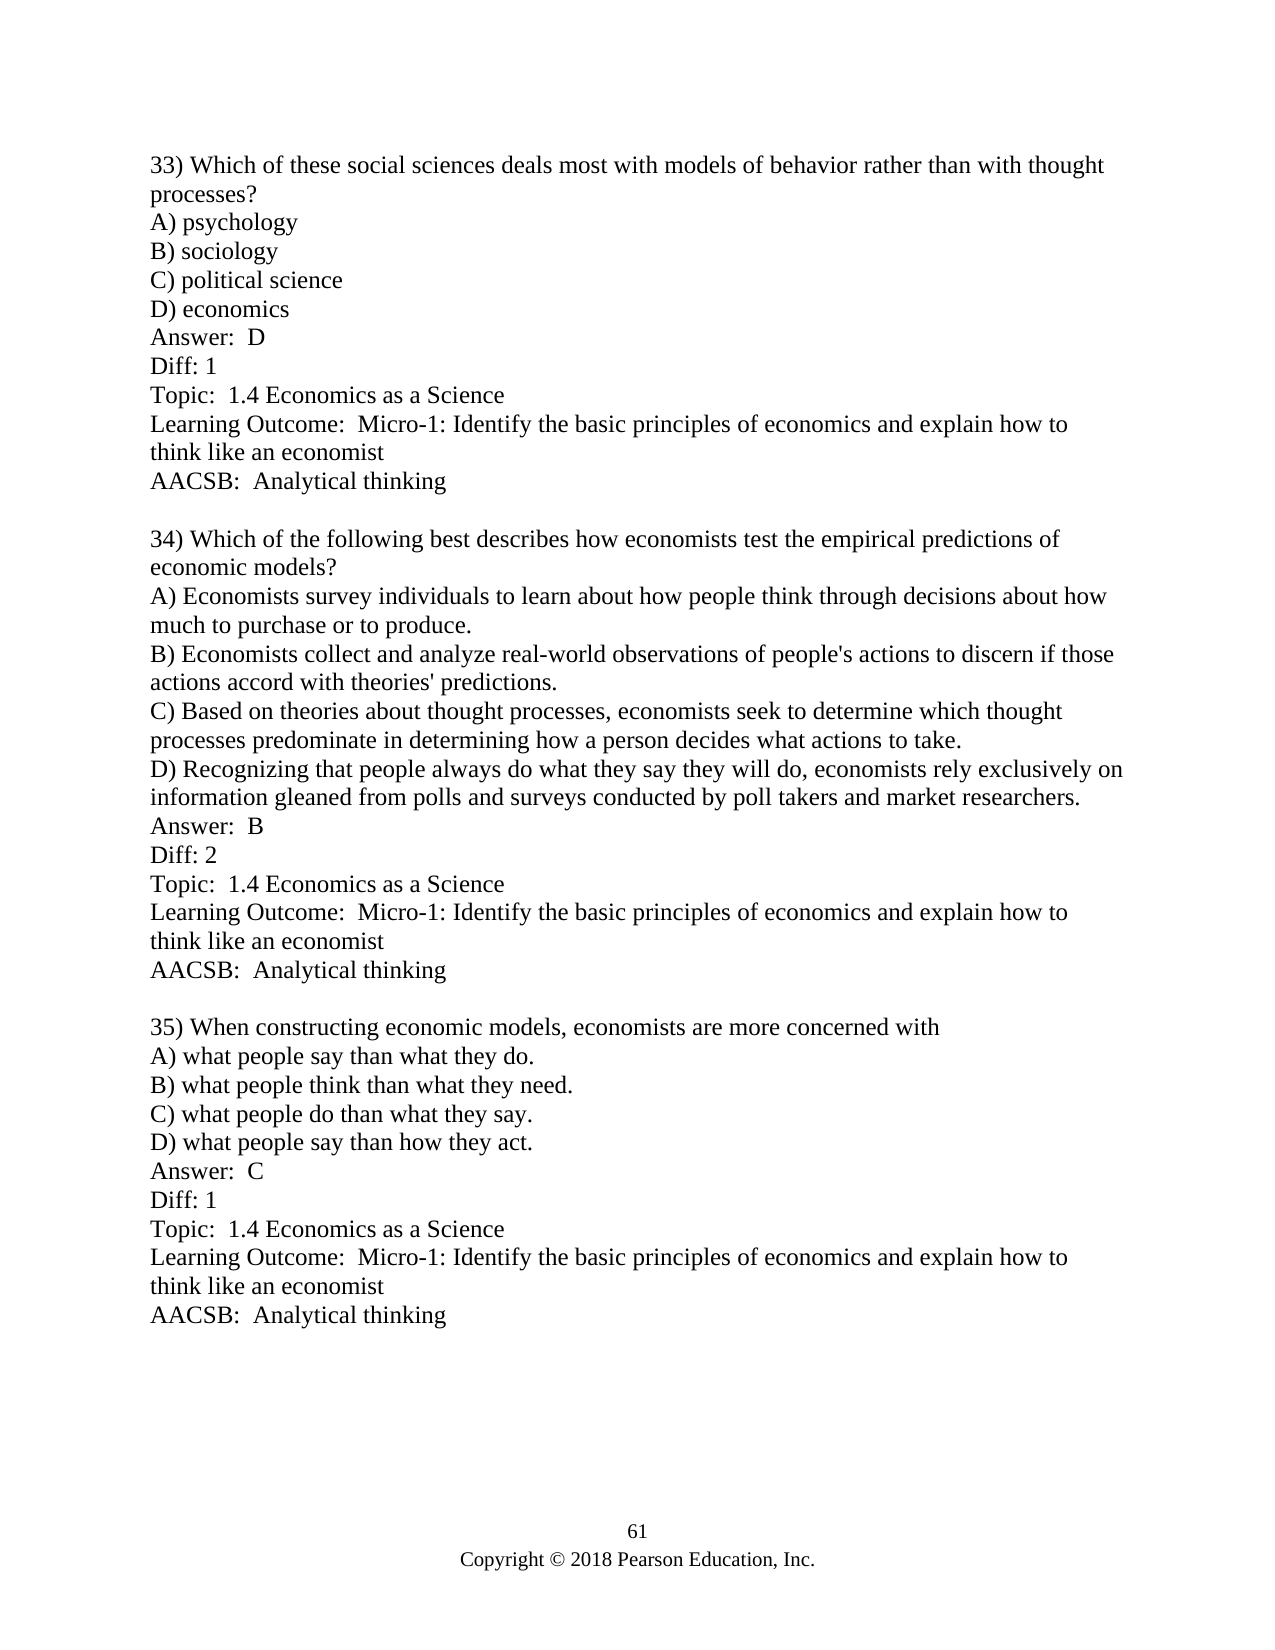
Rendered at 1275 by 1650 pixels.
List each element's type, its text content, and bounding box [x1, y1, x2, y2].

text C) what people do than what they say. [150, 1099, 1125, 1127]
text Diff: 2 [150, 840, 1125, 869]
text Learning Outcome: Micro-1: Identify the basic principles of economics and explain how to think like an economist [150, 1242, 1125, 1300]
text Learning Outcome: Micro-1: Identify the basic principles of economics and explain how to think like an economist [150, 897, 1125, 955]
text Answer: D [150, 322, 1125, 351]
text AACSB: Analytical thinking [150, 1300, 1125, 1329]
text C) Based on theories about thought processes, economists seek to determine which thought processes predominate in determining how a person decides what actions to take. [150, 696, 1125, 754]
text AACSB: Analytical thinking [150, 466, 1125, 495]
text Topic: 1.4 Economics as a Science [150, 869, 1125, 897]
text 34) Which of the following best describes how economists test the empirical predictions of economic models? [150, 524, 1125, 581]
text A) what people say than what they do. [150, 1041, 1125, 1070]
text D) economics [150, 294, 1125, 322]
text A) Economists survey individuals to learn about how people think through decisions about how much to purchase or to produce. [150, 581, 1125, 639]
text Answer: C [150, 1156, 1125, 1185]
text B) Economists collect and analyze real-world observations of people's actions to discern if those actions accord with theories' predictions. [150, 639, 1125, 696]
text B) what people think than what they need. [150, 1070, 1125, 1099]
text A) psychology [150, 207, 1125, 236]
text C) political science [150, 265, 1125, 294]
text D) Recognizing that people always do what they say they will do, economists rely exclusively on information gleaned from polls and surveys conducted by poll takers and market researchers. [150, 754, 1125, 811]
text 35) When constructing economic models, economists are more concerned with [150, 1012, 1125, 1041]
text Diff: 1 [150, 351, 1125, 380]
text Topic: 1.4 Economics as a Science [150, 1214, 1125, 1242]
text Answer: B [150, 811, 1125, 840]
text D) what people say than how they act. [150, 1127, 1125, 1156]
text AACSB: Analytical thinking [150, 955, 1125, 984]
text B) sociology [150, 236, 1125, 265]
text Topic: 1.4 Economics as a Science [150, 380, 1125, 409]
text Diff: 1 [150, 1185, 1125, 1214]
text 33) Which of these social sciences deals most with models of behavior rather than with thought processes? [150, 150, 1125, 207]
text Learning Outcome: Micro-1: Identify the basic principles of economics and explain how to think like an economist [150, 409, 1125, 466]
